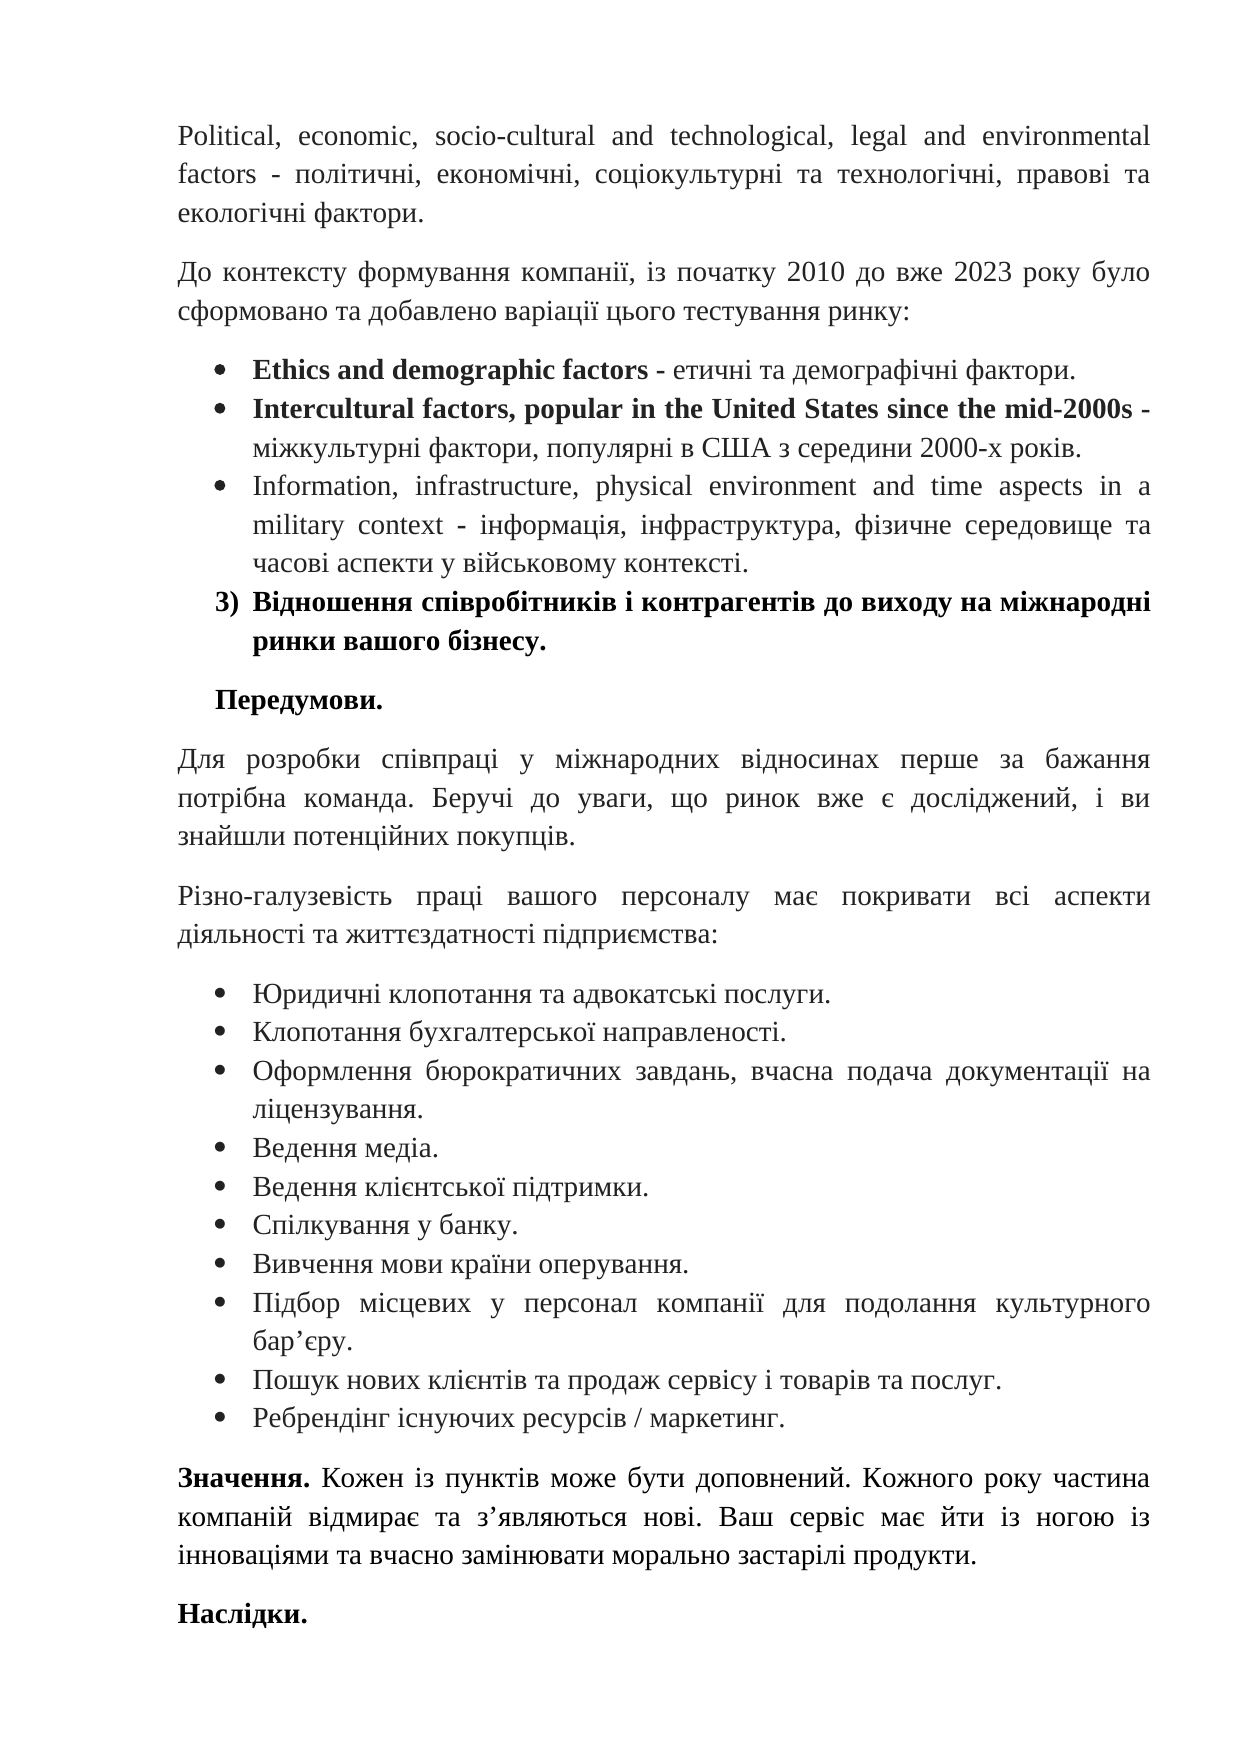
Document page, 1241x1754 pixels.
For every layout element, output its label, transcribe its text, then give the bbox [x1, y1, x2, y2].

text Political, economic, socio-cultural and technological, legal and environmental factors - політичні, економічні, соціокультурні та технологічні, правові та екологічні фактори. [177, 118, 1152, 229]
text Наслідки. [177, 1597, 1152, 1630]
list Intercultural factors, popular in the United States since the mid-2000s - міжкультурні фактори, популярні в США з середини 2000-х років. [215, 391, 1152, 463]
list Information, infrastructure, physical environment and time aspects in a military context - інформація, інфраструктура, фізичне середовище та часові аспекти у військовому контексті. [215, 468, 1152, 579]
list Вивчення мови країни оперування. [215, 1246, 1152, 1280]
list Ведення клієнтської підтримки. [215, 1169, 1152, 1202]
text До контексту формування компанії, із початку 2010 до вже 2023 року було сформовано та добавлено варіації цього тестування ринку: [177, 254, 1152, 327]
list Пошук нових клієнтів та продаж сервісу і товарів та послуг. [215, 1362, 1152, 1396]
text Для розробки співпраці у міжнародних відносинах перше за бажання потрібна команда. Беручі до уваги, що ринок вже є досліджений, і ви знайшли потенційних покупців. [177, 741, 1152, 852]
text Різно-галузевість праці вашого персоналу має покривати всі аспекти діяльності та життєздатності підприємства: [177, 878, 1152, 950]
text Передумови. [215, 682, 1152, 716]
list Клопотання бухгалтерської направленості. [215, 1014, 1152, 1048]
list Відношення співробітників і контрагентів до виходу на міжнародні ринки вашого бізнесу. [215, 584, 1152, 656]
list Підбор місцевих у персонал компанії для подолання культурного бар’єру. [215, 1285, 1152, 1357]
list Ребрендінг існуючих ресурсів / маркетинг. [215, 1401, 1152, 1434]
list Юридичні клопотання та адвокатські послуги. [215, 976, 1152, 1009]
list Ethics and demographic factors - етичні та демографічні фактори. [215, 352, 1152, 386]
text Значення. Кожен із пунктів може бути доповнений. Кожного року частина компаній відмирає та з’являються нові. Ваш сервіс має йти із ногою із інноваціями та вчасно замінювати морально застарілі продукти. [177, 1460, 1152, 1571]
list Оформлення бюрократичних завдань, вчасна подача документації на ліцензування. [215, 1053, 1152, 1125]
list Ведення медіа. [215, 1130, 1152, 1164]
list Спілкування у банку. [215, 1207, 1152, 1241]
